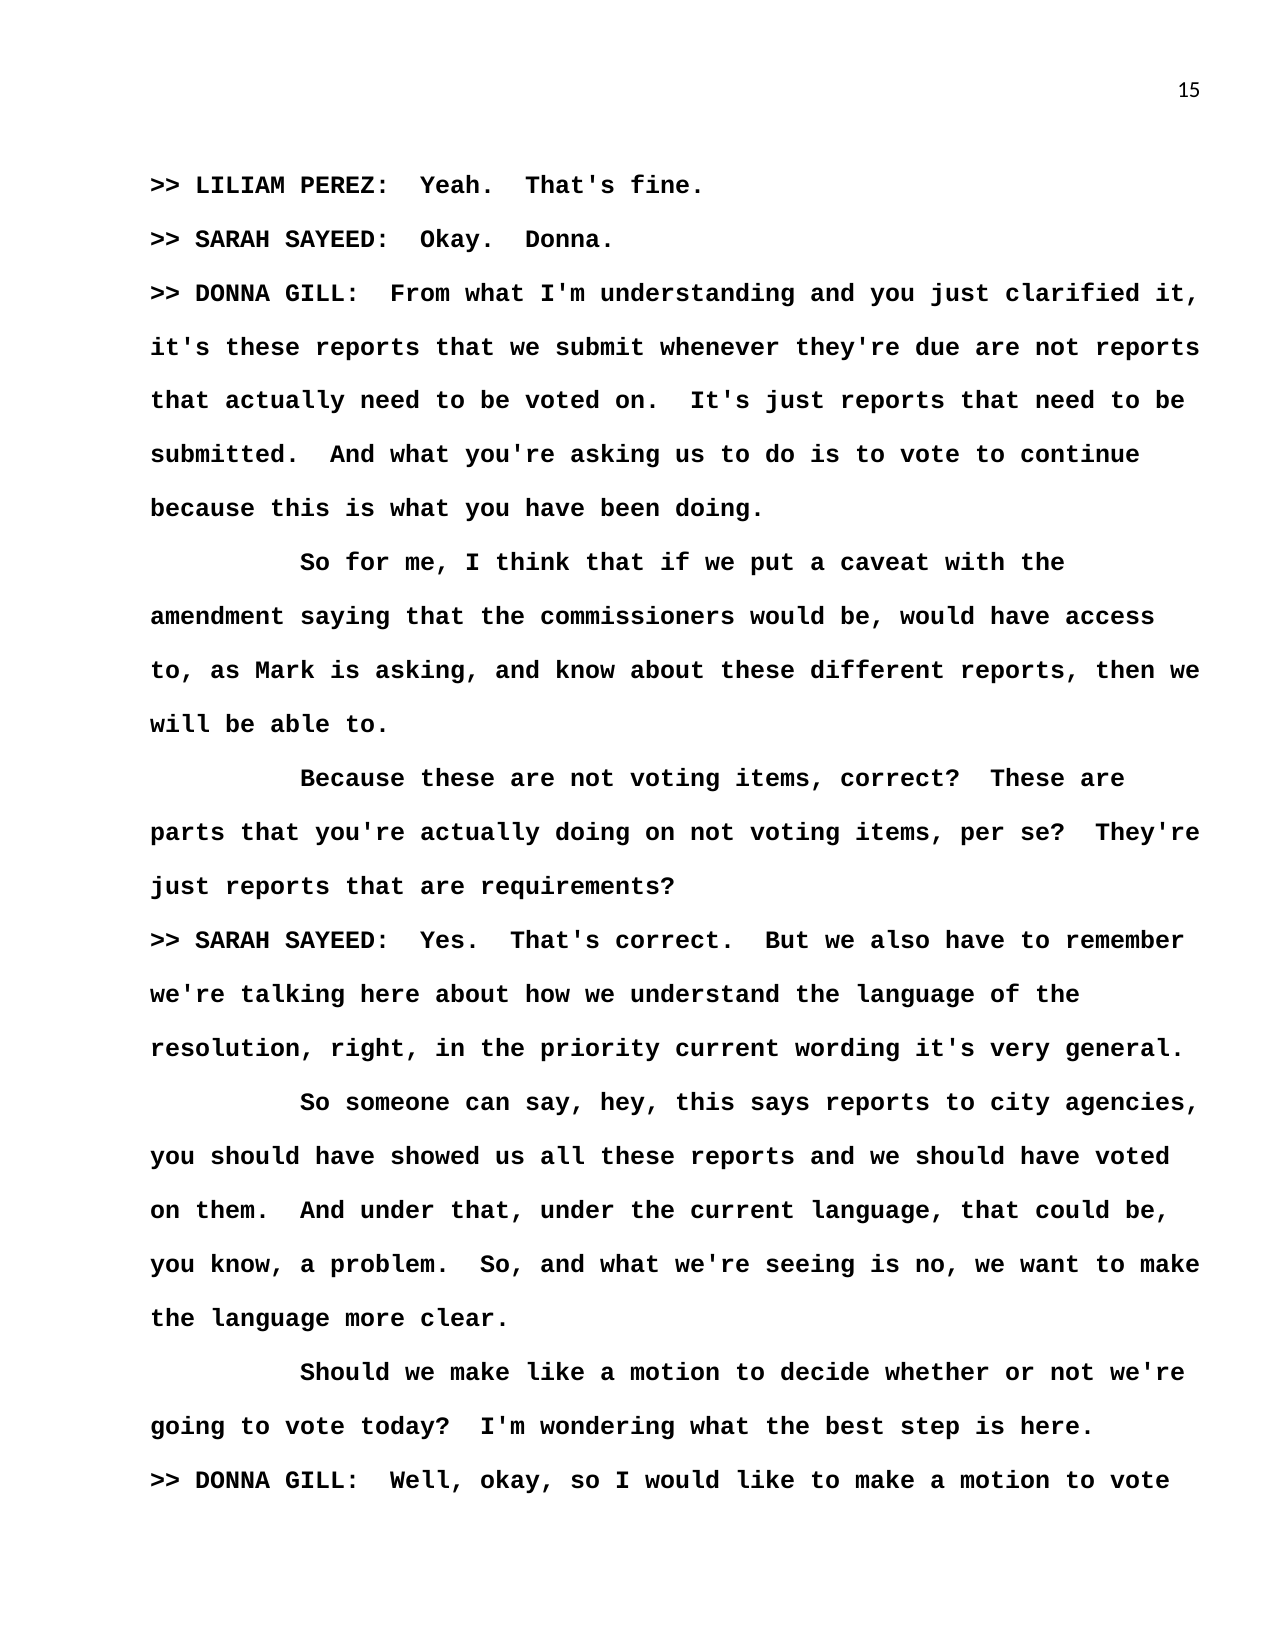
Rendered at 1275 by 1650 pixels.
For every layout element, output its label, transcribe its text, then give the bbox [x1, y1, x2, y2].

text >> LILIAM PEREZ: Yeah. That's fine. [150, 150, 1200, 204]
text >> SARAH SAYEED: Okay. Donna. [150, 204, 1200, 258]
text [150, 1445, 1200, 1499]
text >> SARAH SAYEED: Yes. That's correct. But we also have to remember we're talking here about how we understand the language of the resolution, right, in the priority current wording it's very general. [150, 905, 1200, 1067]
text So for me, I think that if we put a caveat with the amendment saying that the commissioners would be, would have access to, as Mark is asking, and know about these different reports, then we will be able to. [150, 528, 1200, 743]
text So someone can say, hey, this says reports to city agencies, you should have showed us all these reports and we should have voted on them. And under that, under the current language, that could be, you know, a problem. So, and what we're seeing is no, we want to make the language more clear. [150, 1067, 1200, 1337]
text >> DONNA GILL: From what I'm understanding and you just clarified it, it's these reports that we submit whenever they're due are not reports that actually need to be voted on. It's just reports that need to be submitted. And what you're asking us to do is to vote to continue because this is what you have been doing. [150, 258, 1200, 528]
text Should we make like a motion to decide whether or not we're going to vote today? I'm wondering what the best step is here. [150, 1337, 1200, 1445]
text Because these are not voting items, correct? These are parts that you're actually doing on not voting items, per se? They're just reports that are requirements? [150, 743, 1200, 905]
